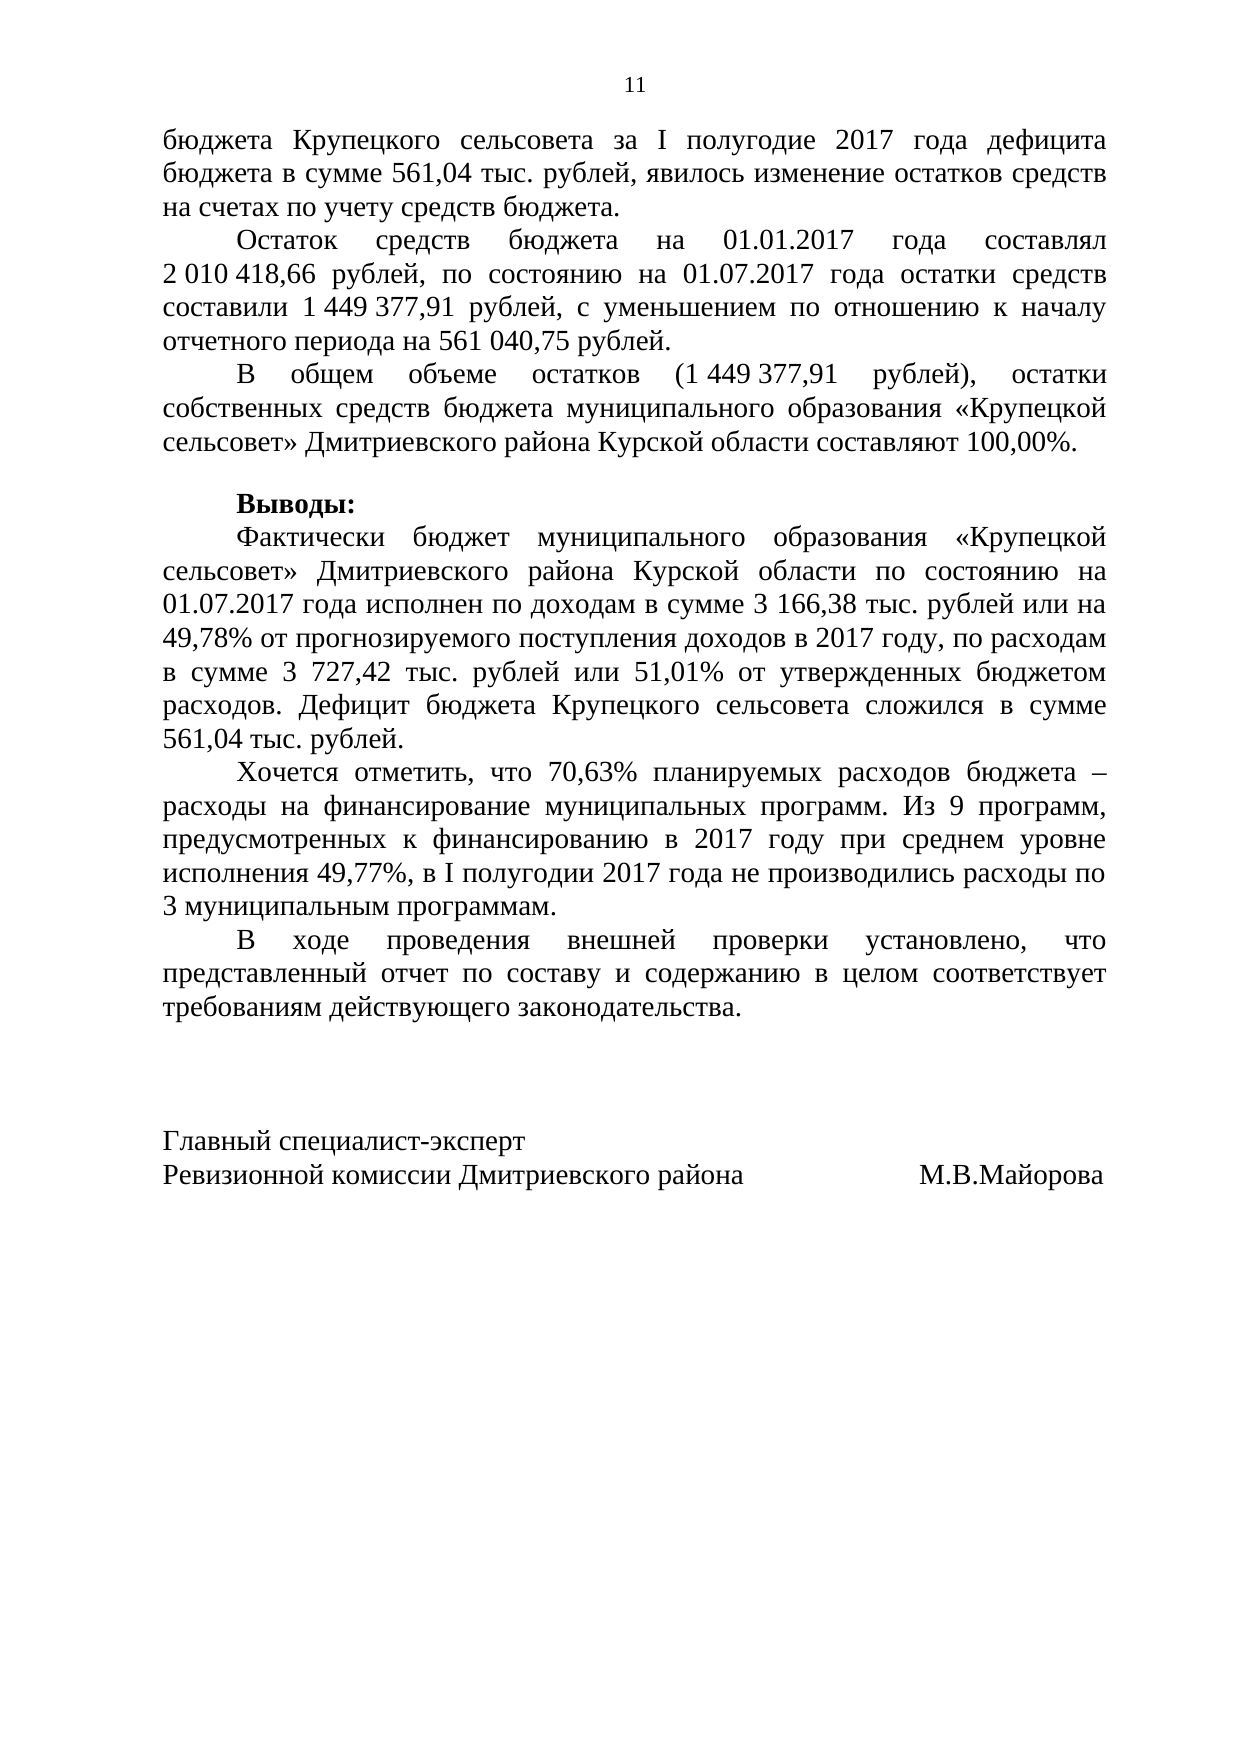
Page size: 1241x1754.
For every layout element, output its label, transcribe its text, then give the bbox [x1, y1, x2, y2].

text Главный специалист-эксперт [162, 1123, 1107, 1157]
text В общем объеме остатков (1 449 377,91 рублей), остатки собственных средств бюджета муниципального образования «Крупецкой сельсовет» Дмитриевского района Курской области составляют 100,00%. [162, 357, 1107, 457]
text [162, 122, 1107, 222]
text Хочется отметить, что 70,63% планируемых расходов бюджета – расходы на финансирование муниципальных программ. Из 9 программ, предусмотренных к финансированию в 2017 году при среднем уровне исполнения 49,77%, в I полугодии 2017 года не производились расходы по 3 муниципальным программам. [162, 754, 1107, 922]
text Фактически бюджет муниципального образования «Крупецкой сельсовет» Дмитриевского района Курской области по состоянию на 01.07.2017 года исполнен по доходам в сумме 3 166,38 тыс. рублей или на 49,78% от прогнозируемого поступления доходов в 2017 году, по расходам в сумме 3 727,42 тыс. рублей или 51,01% от утвержденных бюджетом расходов. Дефицит бюджета Крупецкого сельсовета сложился в сумме 561,04 тыс. рублей. [162, 519, 1107, 754]
text Выводы: [162, 486, 1107, 519]
text Остаток средств бюджета на 01.01.2017 года составлял 2 010 418,66 рублей, по состоянию на 01.07.2017 года остатки средств составили 1 449 377,91 рублей, с уменьшением по отношению к началу отчетного периода на 561 040,75 рублей. [162, 222, 1107, 357]
text Ревизионной комиссии Дмитриевского района М.В.Майорова [162, 1157, 1107, 1190]
text В ходе проведения внешней проверки установлено, что представленный отчет по составу и содержанию в целом соответствует требованиям действующего законодательства. [162, 922, 1107, 1023]
